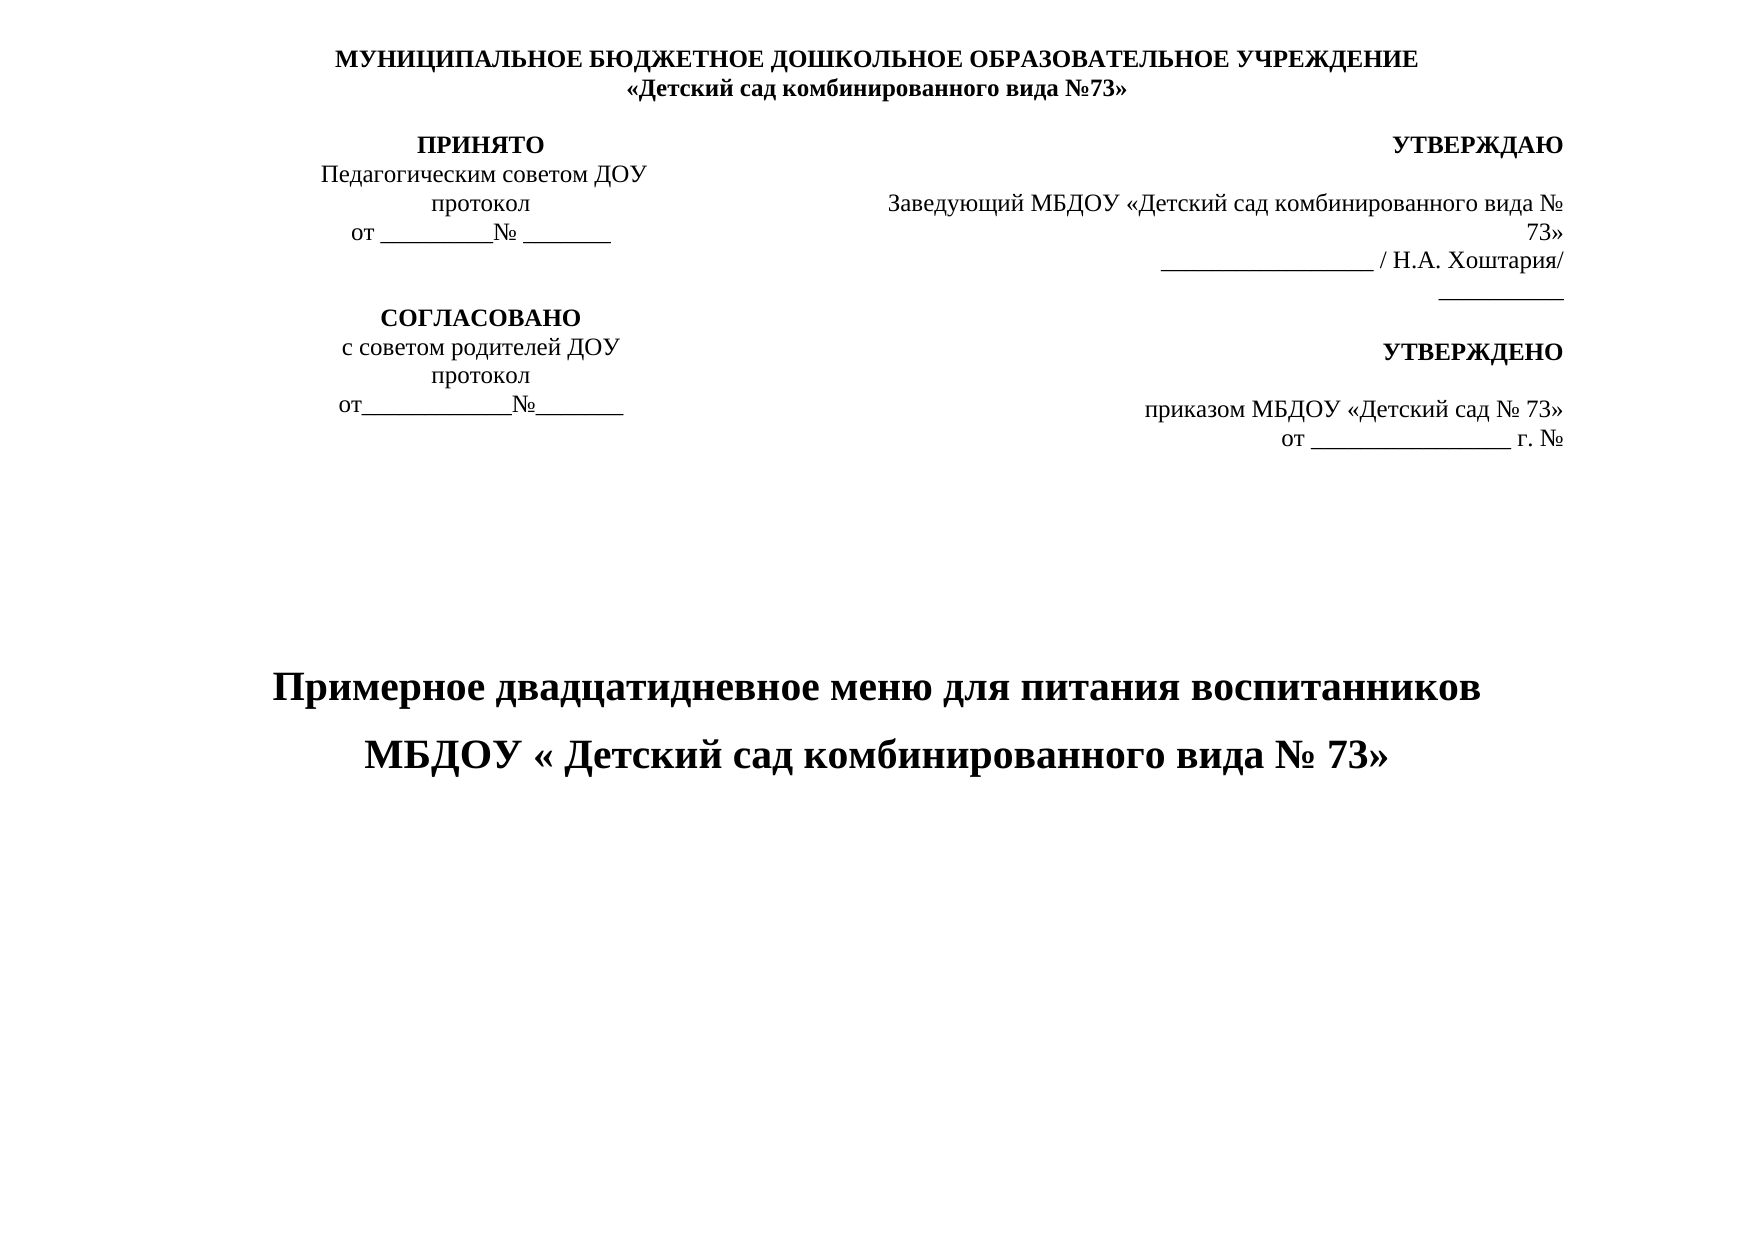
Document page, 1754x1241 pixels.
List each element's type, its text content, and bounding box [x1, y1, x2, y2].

table_header УТВЕРЖДАЮ Заведующий МБДОУ «Детский сад комбинированного вида № 73» _________________ / Н.А. Хоштария/ __________ [844, 131, 1575, 308]
text МБДОУ « Детский сад комбинированного вида № 73» [118, 730, 1636, 778]
table_cell УТВЕРЖДЕНО приказом МБДОУ «Детский сад № 73» от ________________ г. № [844, 308, 1575, 452]
table_header ПРИНЯТО Педагогическим советом ДОУ протокол от _________№ _______ СОГЛАСОВАНО с советом родителей ДОУ протокол от____________№_______ [118, 131, 844, 452]
text «Детский сад комбинированного вида №73» [118, 73, 1636, 102]
text Примерное двадцатидневное меню для питания воспитанников [118, 661, 1636, 709]
text МУНИЦИПАЛЬНОЕ БЮДЖЕТНОЕ ДОШКОЛЬНОЕ ОБРАЗОВАТЕЛЬНОЕ УЧРЕЖДЕНИЕ [118, 44, 1636, 73]
